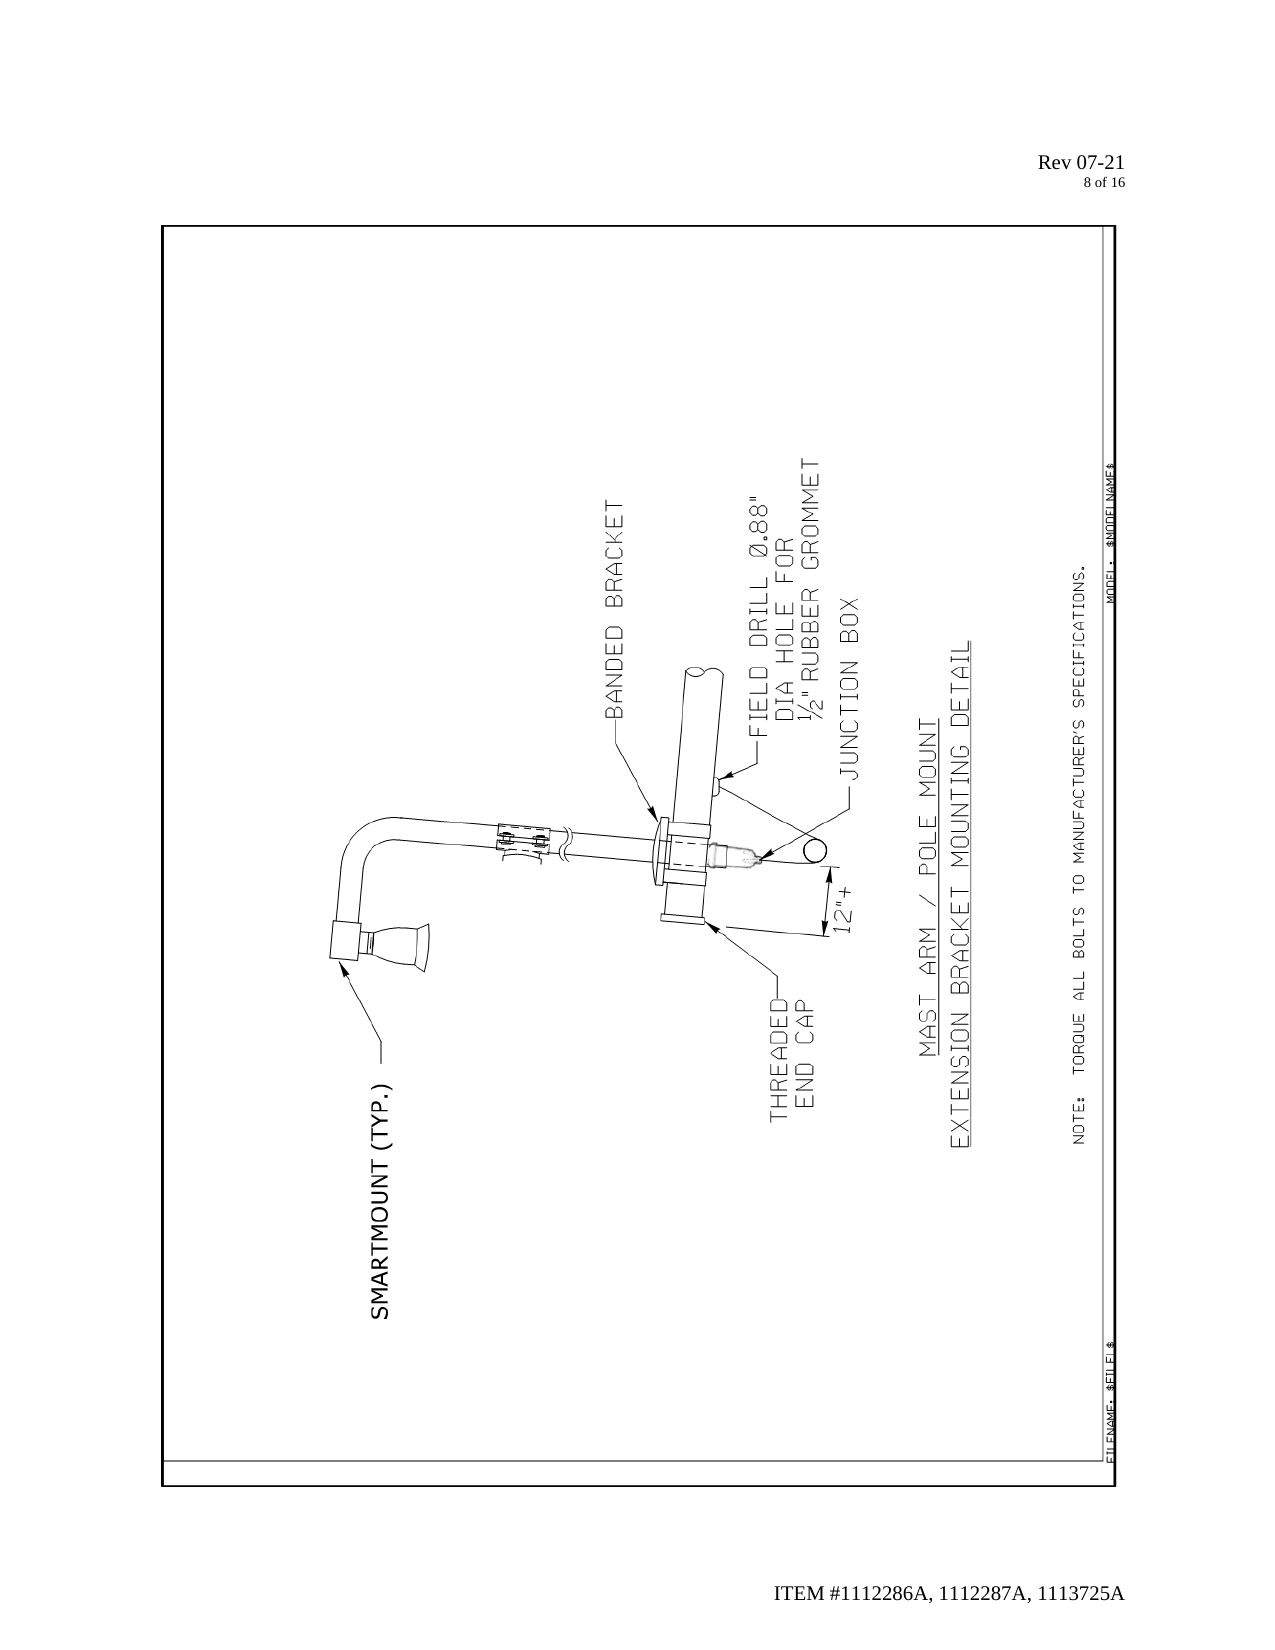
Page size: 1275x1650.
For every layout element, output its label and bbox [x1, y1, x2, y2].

picture [150, 225, 1125, 1487]
